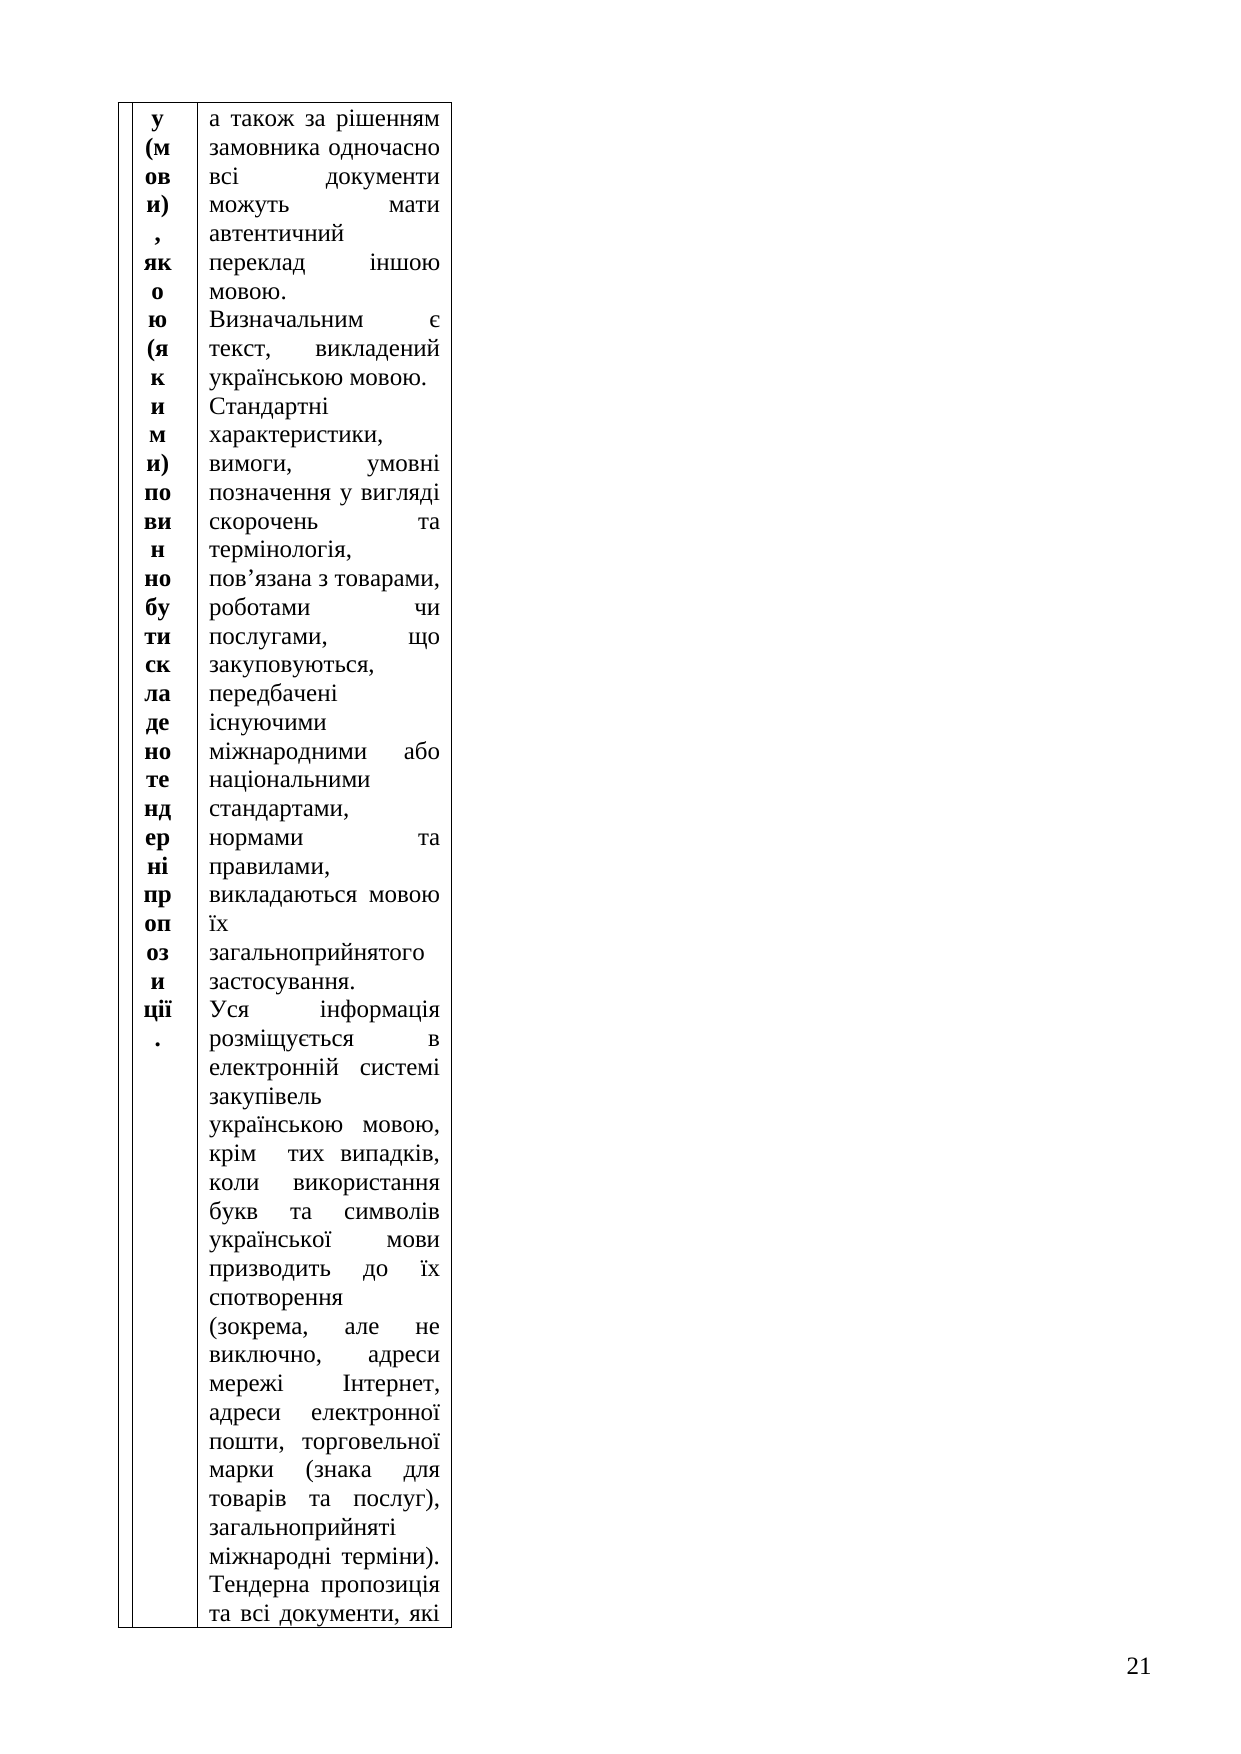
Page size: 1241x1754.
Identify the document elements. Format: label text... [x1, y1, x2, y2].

table_cell 7 [119, 103, 132, 1627]
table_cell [198, 103, 451, 1627]
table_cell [133, 103, 197, 1627]
